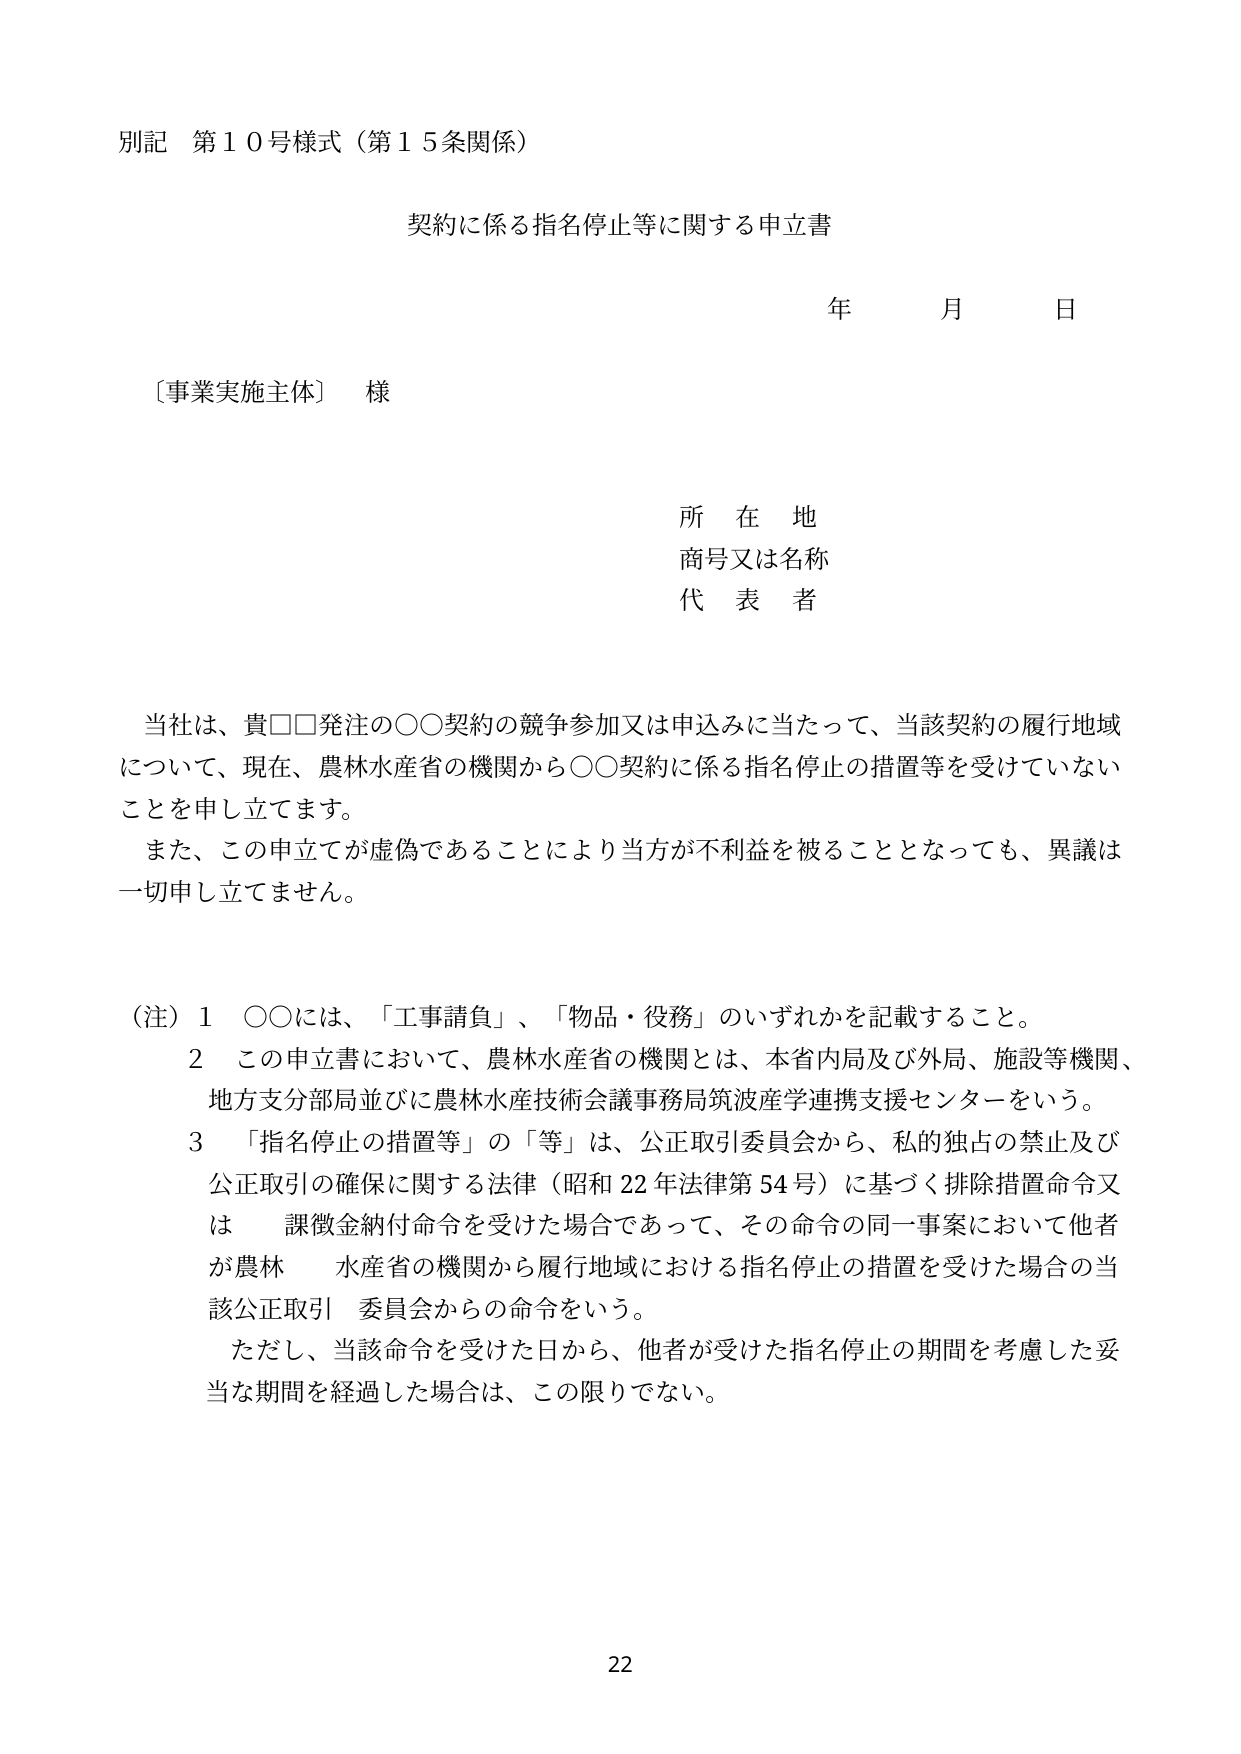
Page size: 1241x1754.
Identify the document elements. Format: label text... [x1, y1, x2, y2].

text 年月日 [827, 285, 1078, 326]
text また、この申立てが虚偽であることにより当方が不利益を被ることとなっても、異議は一切申し立てません。 [118, 826, 1122, 910]
text 所 在 地 [679, 493, 1122, 535]
text ２ この申立書において、農林水産省の機関とは、本省内局及び外局、施設等機関、地方支分部局並びに農林水産技術会議事務局筑波産学連携支援センターをいう。 [184, 1035, 1122, 1118]
text ３ 「指名停止の措置等」の「等」は、公正取引委員会から、私的独占の禁止及び公正取引の確保に関する法律（昭和22年法律第54号）に基づく排除措置命令又は 課徴金納付命令を受けた場合であって、その命令の同一事案において他者が農林 水産省の機関から履行地域における指名停止の措置を受けた場合の当該公正取引 委員会からの命令をいう。 [184, 1118, 1122, 1326]
text ただし、当該命令を受けた日から、他者が受けた指名停止の期間を考慮した妥当な期間を経過した場合は、この限りでない。 [206, 1326, 1122, 1410]
text 契約に係る指名停止等に関する申立書 [118, 201, 1122, 243]
text 別記 第１０号様式（第１５条関係） [118, 118, 1122, 160]
text （注）１ ○○には、「工事請負」、「物品・役務」のいずれかを記載すること。 [118, 993, 1122, 1035]
text 代 表 者 [679, 576, 1122, 618]
text 〔事業実施主体〕 様 [140, 368, 1122, 410]
text 商号又は名称 [679, 535, 1122, 576]
text 当社は、貴□□発注の○○契約の競争参加又は申込みに当たって、当該契約の履行地域について、現在、農林水産省の機関から○○契約に係る指名停止の措置等を受けていないことを申し立てます。 [118, 701, 1122, 826]
